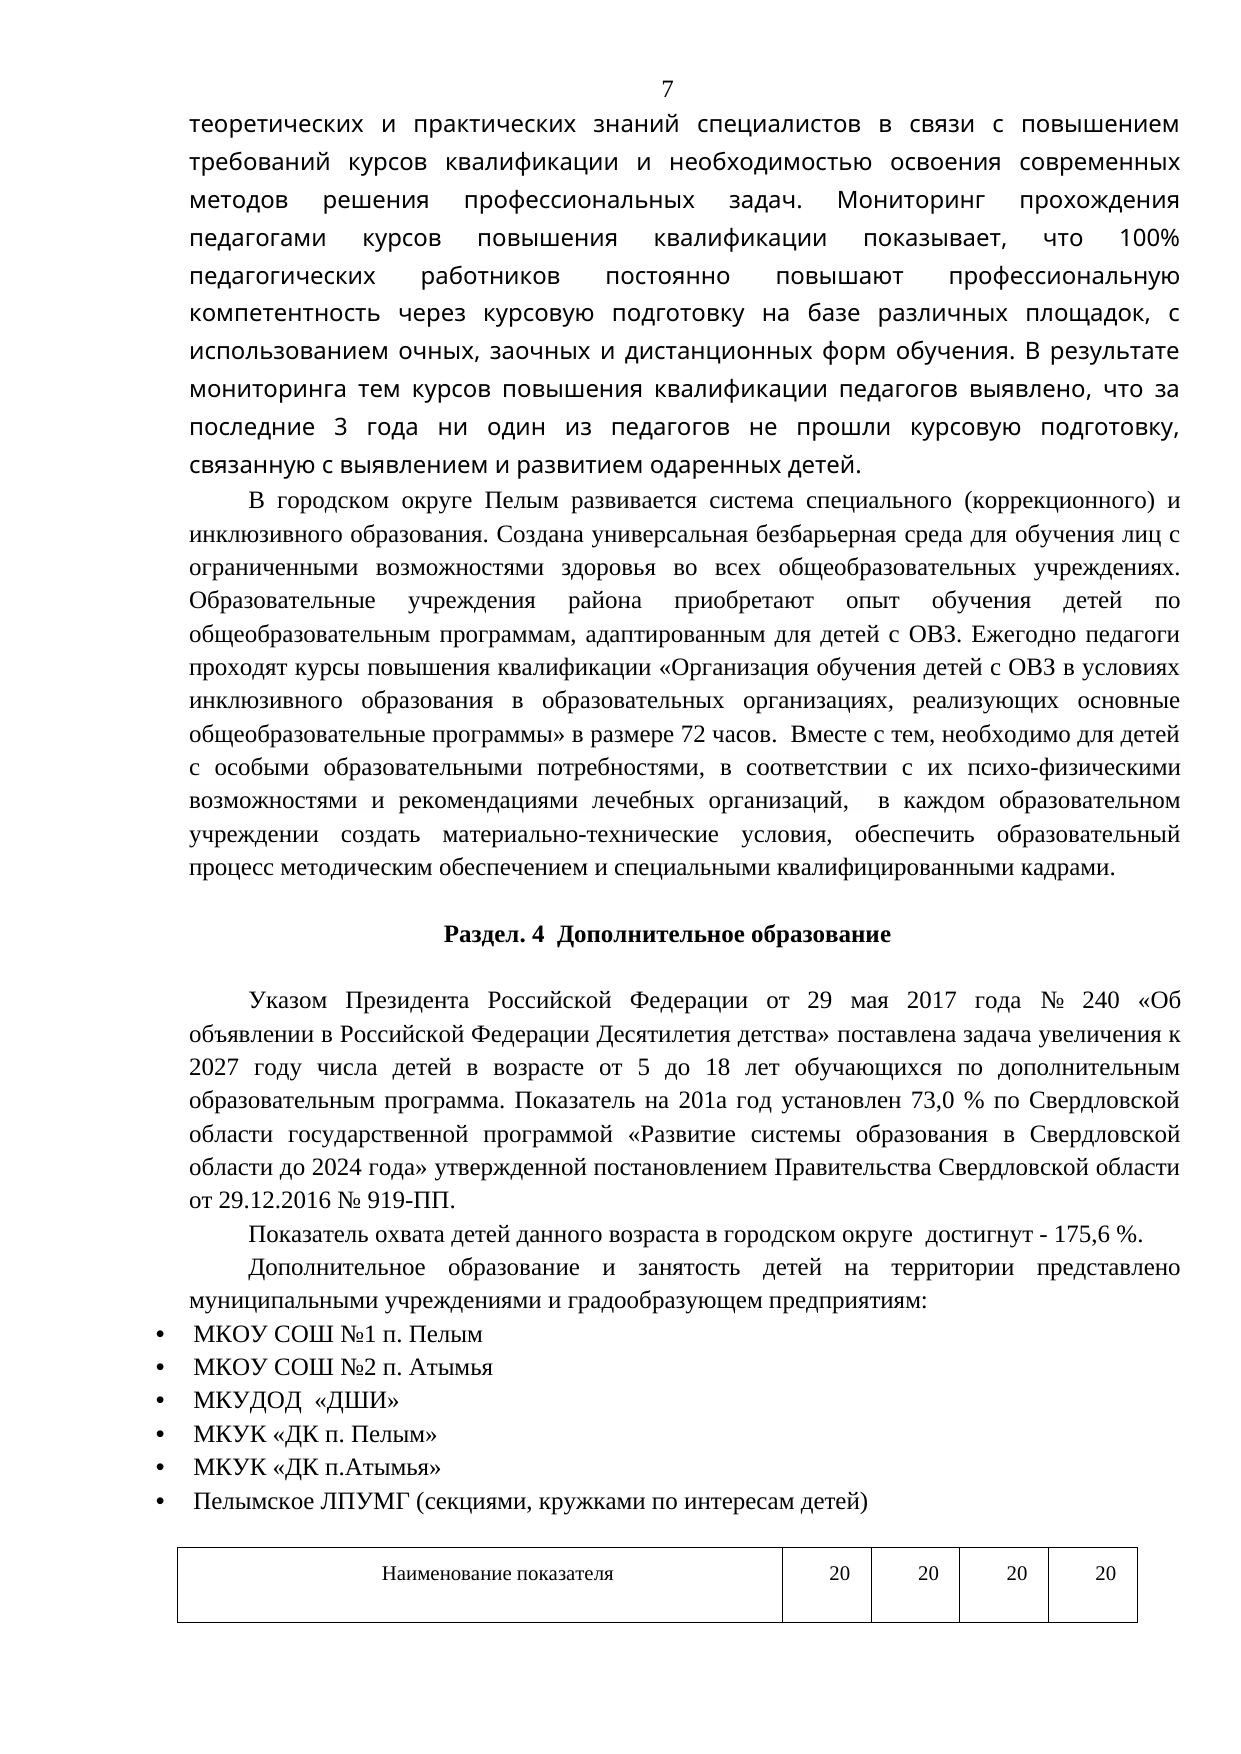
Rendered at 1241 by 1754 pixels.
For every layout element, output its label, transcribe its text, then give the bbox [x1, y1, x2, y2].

text Показатель охвата детей данного возраста в городском округе достигнут - 175,6 %. [189, 1219, 1181, 1247]
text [189, 107, 1181, 480]
text Дополнительное образование и занятость детей на территории представлено муниципальными учреждениями и градообразующем предприятиям: [189, 1252, 1181, 1314]
table_header 2016 год [783, 1548, 871, 1622]
list МКУК «ДК п.Атымья» [156, 1452, 1181, 1481]
text В городском округе Пелым развивается система специального (коррекционного) и инклюзивного образования. Создана универсальная безбарьерная среда для обучения лиц с ограниченными возможностями здоровья во всех общеобразовательных учреждениях. Образовательные учреждения района приобретают опыт обучения детей по общеобразовательным программам, адаптированным для детей с ОВЗ. Ежегодно педагоги проходят курсы повышения квалификации «Организация обучения детей с ОВЗ в условиях инклюзивного образования в образовательных организациях, реализующих основные общеобразовательные программы» в размере 72 часов. Вместе с тем, необходимо для детей с особыми образовательными потребностями, в соответствии с их психо-физическими возможностями и рекомендациями лечебных организаций, в каждом образовательном учреждении создать материально-технические условия, обеспечить образовательный процесс методическим обеспечением и специальными квалифицированными кадрами. [189, 485, 1181, 881]
text Раздел. 4 Дополнительное образование [153, 919, 1181, 947]
list МКОУ СОШ №1 п. Пелым [156, 1319, 1181, 1347]
list МКУДОД «ДШИ» [156, 1386, 1181, 1414]
table_header 2017 год [872, 1548, 959, 1622]
table_header 2019 года [1049, 1548, 1137, 1622]
text Указом Президента Российской Федерации от 29 мая 2017 года № 240 «Об объявлении в Российской Федерации Десятилетия детства» поставлена задача увеличения к 2027 году числа детей в возрасте от 5 до 18 лет обучающихся по дополнительным образовательным программа. Показатель на 201а год установлен 73,0 % по Свердловской области государственной программой «Развитие системы образования в Свердловской области до 2024 года» утвержденной постановлением Правительства Свердловской области от 29.12.2016 № 919-ПП. [189, 985, 1181, 1214]
table_header Наименование показателя [178, 1548, 782, 1622]
list МКОУ СОШ №2 п. Атымья [156, 1352, 1181, 1381]
list Пелымское ЛПУМГ (секциями, кружками по интересам детей) [156, 1486, 1181, 1515]
table_header 2018 года [960, 1548, 1048, 1622]
list МКУК «ДК п. Пелым» [156, 1419, 1181, 1448]
